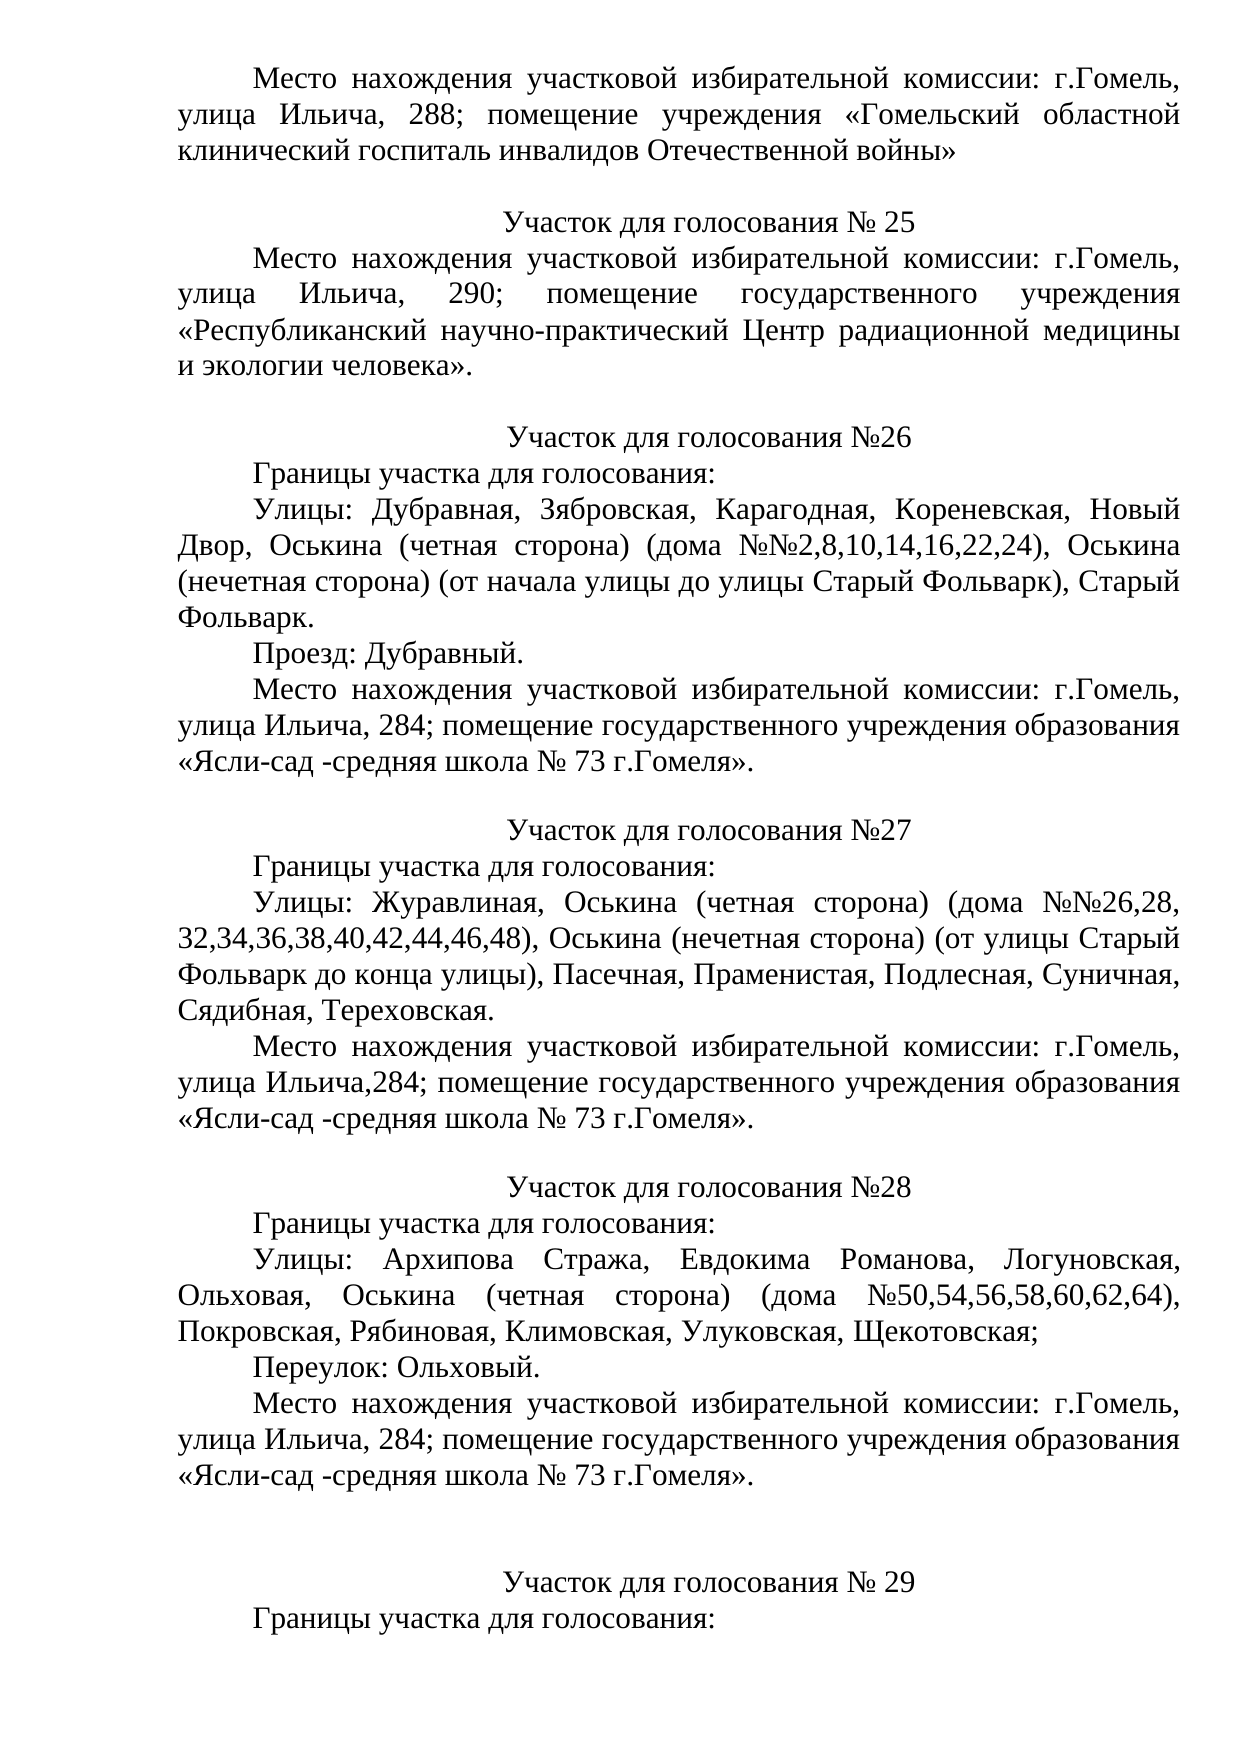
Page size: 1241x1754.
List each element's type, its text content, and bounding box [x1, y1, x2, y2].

text Место нахождения участковой избирательной комиссии: г.Гомель, улица Ильича, 284; помещение государственного учреждения образования «Ясли-сад -средняя школа № .Гомеля». [177, 1384, 1181, 1492]
text Участок для голосования № 25 [162, 203, 1181, 239]
text Участок для голосования № 29 [233, 1564, 1181, 1600]
text Границы участка для голосования: [177, 1204, 1181, 1240]
text Место нахождения участковой избирательной комиссии: г.Гомель, улица Ильича, 284; помещение государственного учреждения образования «Ясли-сад -средняя школа № .Гомеля». [177, 670, 1181, 778]
text Место нахождения участковой избирательной комиссии: г.Гомель, улица Ильича, 288; помещение учреждения «Гомельский областной клинический госпиталь инвалидов Отечественной войны» [177, 59, 1181, 167]
text Границы участка для голосования: [177, 847, 1181, 883]
text Границы участка для голосования: [177, 1600, 1181, 1636]
text Участок для голосования №27 [233, 811, 1181, 847]
text Участок для голосования №28 [233, 1168, 1181, 1204]
text Улицы: Журавлиная, Оськина (четная сторона) (дома №№26,28, 32,34,36,38,40,42,44,46,48), Оськина (нечетная сторона) (от улицы Старый Фольварк до конца улицы), Пасечная, Праменистая, Подлесная, Суничная, Сядибная, Тереховская. [177, 883, 1181, 1027]
text Улицы: Дубравная, Зябровская, Карагодная, Кореневская, Новый Двор, Оськина (четная сторона) (дома №№2,8,10,14,16,22,24), Оськина (нечетная сторона) (от начала улицы до улицы Старый Фольварк), Старый Фольварк. [177, 490, 1181, 634]
text Место нахождения участковой избирательной комиссии: г.Гомель, улица Ильича, 290; помещение государственного учреждения «Республиканский научно-практический Центр радиационной медицины и экологии человека». [177, 239, 1181, 383]
text Границы участка для голосования: [177, 454, 1181, 490]
text Участок для голосования №26 [233, 418, 1181, 454]
text Улицы: Архипова Стража, Евдокима Романова, Логуновская, Ольховая, Оськина (четная сторона) (дома №50,54,56,58,60,62,64), Покровская, Рябиновая, Климовская, Улуковская, Щекотовская; [177, 1240, 1181, 1348]
text Проезд: Дубравный. [177, 634, 1181, 670]
text Переулок: Ольховый. [177, 1348, 1181, 1384]
text Место нахождения участковой избирательной комиссии: г.Гомель, улица Ильича,284; помещение государственного учреждения образования «Ясли-сад -средняя школа № .Гомеля». [177, 1027, 1181, 1135]
